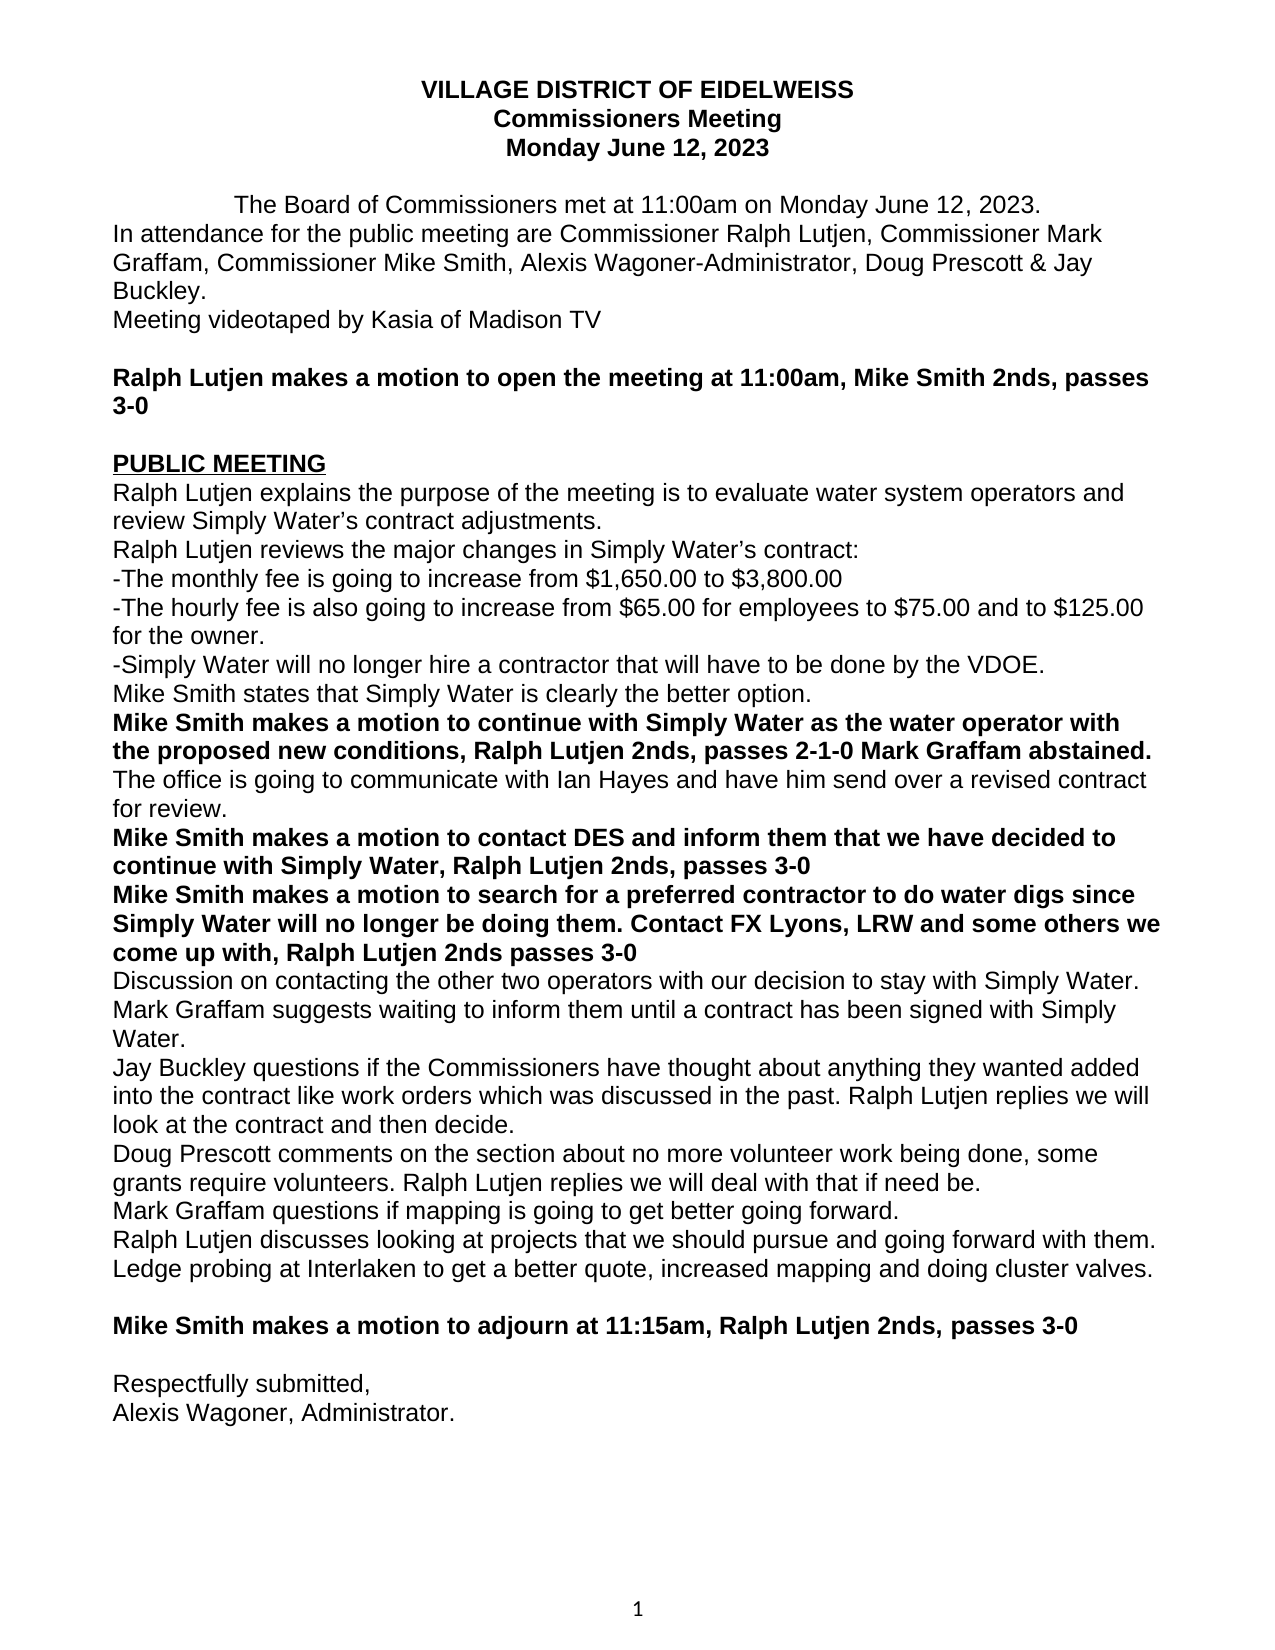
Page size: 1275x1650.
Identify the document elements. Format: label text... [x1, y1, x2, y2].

text The Board of Commissioners met at 11:00am on Monday June 12, 2023. [112, 190, 1162, 219]
text Discussion on contacting the other two operators with our decision to stay with Simply Water. Mark Graffam suggests waiting to inform them until a contract has been signed with Simply Water. [112, 966, 1162, 1052]
text Mike Smith makes a motion to contact DES and inform them that we have decided to continue with Simply Water, Ralph Lutjen 2nds, passes 3-0 [112, 822, 1162, 880]
text Commissioners Meeting [112, 104, 1162, 132]
text The office is going to communicate with Ian Hayes and have him send over a revised contract for review. [112, 765, 1162, 822]
text Mike Smith makes a motion to continue with Simply Water as the water operator with the proposed new conditions, Ralph Lutjen 2nds, passes 2-1-0 Mark Graffam abstained. [112, 707, 1162, 765]
text Ralph Lutjen explains the purpose of the meeting is to evaluate water system operators and review Simply Water’s contract adjustments. [112, 477, 1162, 535]
text Respectfully submitted, [112, 1369, 1162, 1397]
text Meeting videotaped by Kasia of Madison TV [112, 305, 1162, 334]
text Doug Prescott comments on the section about no more volunteer work being done, some grants require volunteers. Ralph Lutjen replies we will deal with that if need be. [112, 1139, 1162, 1196]
text -The monthly fee is going to increase from $1,650.00 to $3,800.00 [112, 564, 1162, 592]
text In attendance for the public meeting are Commissioner Ralph Lutjen, Commissioner Mark Graffam, Commissioner Mike Smith, Alexis Wagoner-Administrator, Doug Prescott & Jay Buckley. [112, 219, 1162, 305]
text Ralph Lutjen discusses looking at projects that we should pursue and going forward with them. Ledge probing at Interlaken to get a better quote, increased mapping and doing cluster valves. [112, 1225, 1162, 1282]
text -Simply Water will no longer hire a contractor that will have to be done by the VDOE. [112, 650, 1162, 679]
text Alexis Wagoner, Administrator. [112, 1397, 1162, 1426]
text Mike Smith makes a motion to search for a preferred contractor to do water digs since Simply Water will no longer be doing them. Contact FX Lyons, LRW and some others we come up with, Ralph Lutjen 2nds passes 3-0 [112, 880, 1162, 966]
text Monday June 12, 2023 [112, 132, 1162, 161]
text VILLAGE DISTRICT OF EIDELWEISS [112, 75, 1162, 104]
text Ralph Lutjen reviews the major changes in Simply Water’s contract: [112, 535, 1162, 564]
text Mark Graffam questions if mapping is going to get better going forward. [112, 1196, 1162, 1225]
text Mike Smith states that Simply Water is clearly the better option. [112, 679, 1162, 707]
text Ralph Lutjen makes a motion to open the meeting at 11:00am, Mike Smith 2nds, passes 3-0 [112, 362, 1162, 420]
text -The hourly fee is also going to increase from $65.00 for employees to $75.00 and to $125.00 for the owner. [112, 592, 1162, 650]
text Mike Smith makes a motion to adjourn at 11:15am, Ralph Lutjen 2nds, passes 3-0 [112, 1311, 1162, 1340]
text Jay Buckley questions if the Commissioners have thought about anything they wanted added into the contract like work orders which was discussed in the past. Ralph Lutjen replies we will look at the contract and then decide. [112, 1052, 1162, 1139]
text PUBLIC MEETING [112, 449, 1162, 477]
